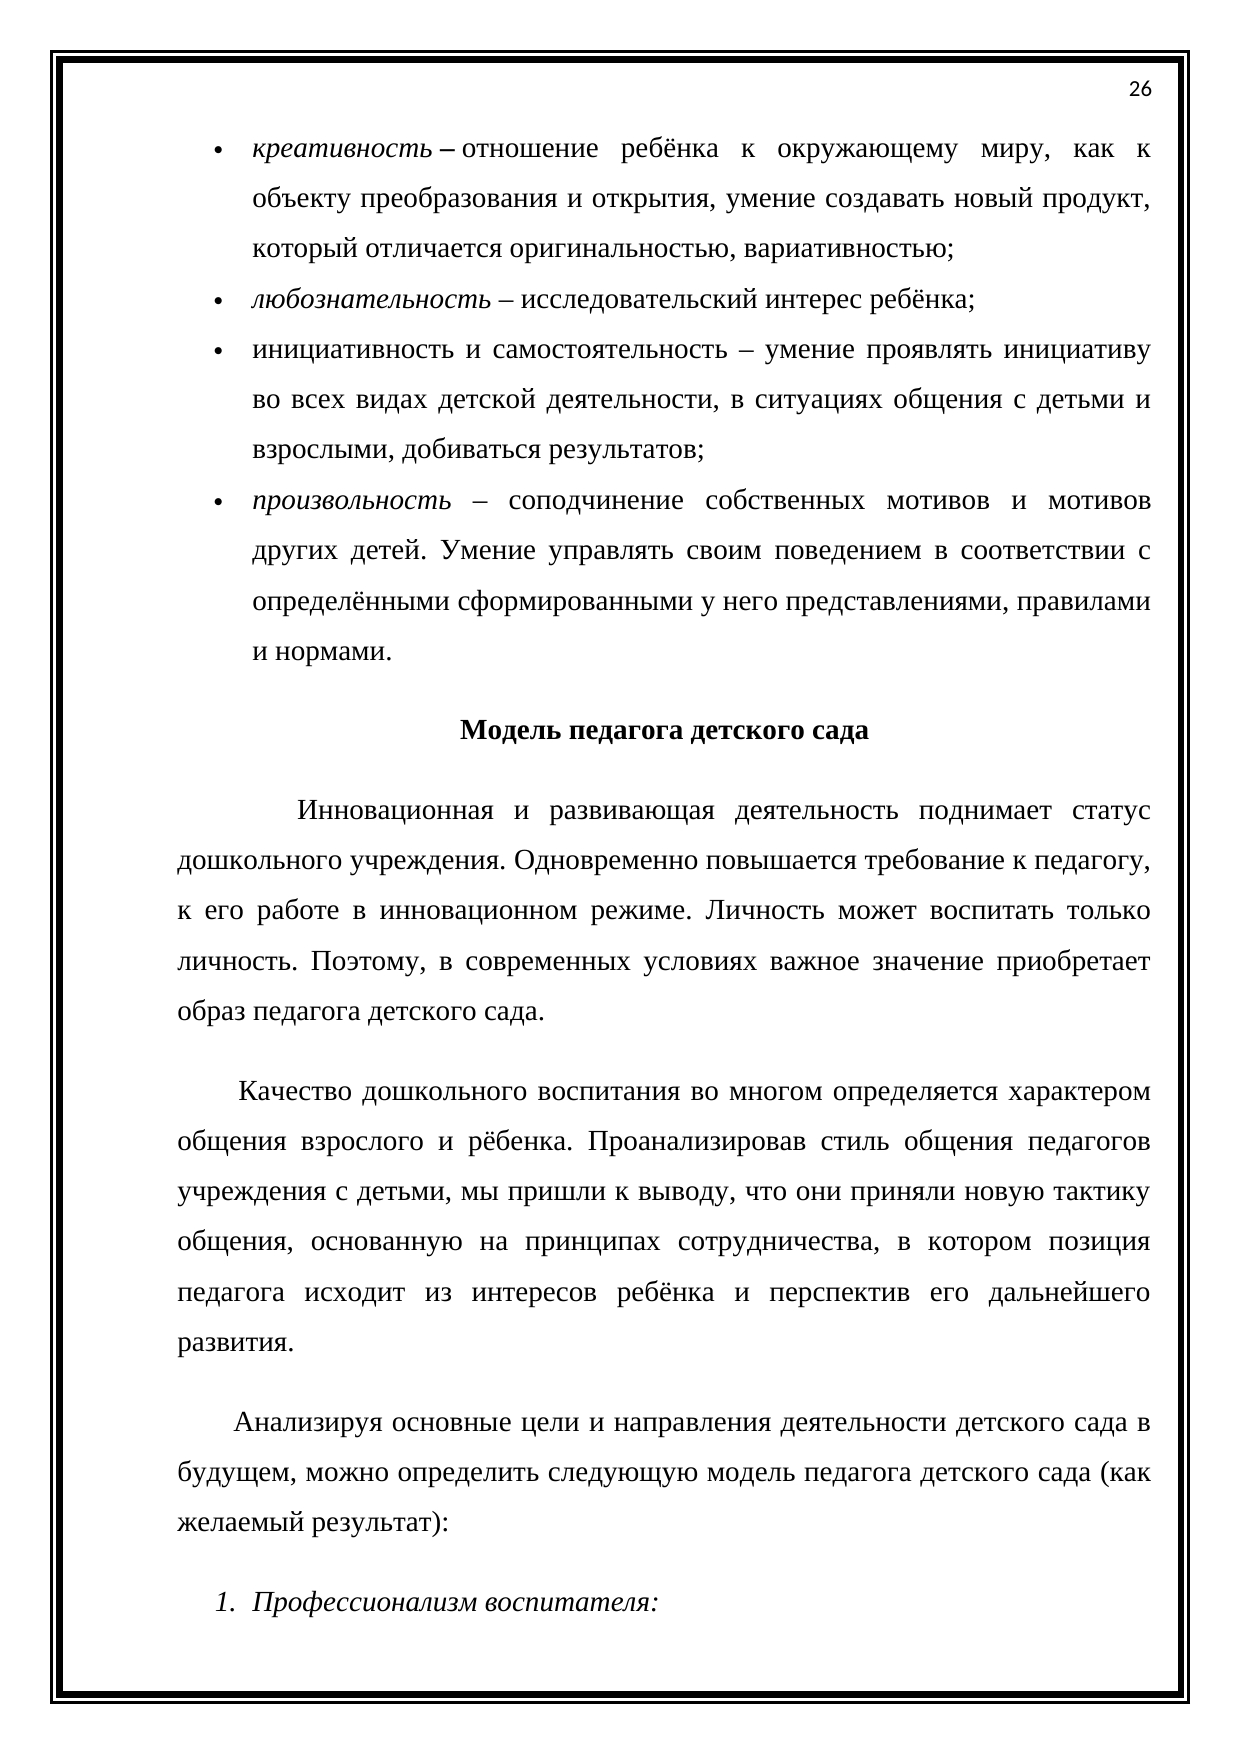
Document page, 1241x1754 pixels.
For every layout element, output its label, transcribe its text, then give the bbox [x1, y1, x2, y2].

list креативность – отношение ребёнка к окружающему миру, как к объекту преобразования и открытия, умение создавать новый продукт, который отличается оригинальностью, вариативностью; [214, 130, 1152, 264]
list Профессионализм воспитателя: [214, 1584, 1152, 1617]
list любознательность – исследовательский интерес ребёнка; [214, 281, 1152, 314]
list инициативность и самостоятельность – умение проявлять инициативу во всех видах детской деятельности, в ситуациях общения с детьми и взрослыми, добиваться результатов; [214, 331, 1152, 465]
list произвольность – соподчинение собственных мотивов и мотивов других детей. Умение управлять своим поведением в соответствии с определёнными сформированными у него представлениями, правилами и нормами. [214, 482, 1152, 666]
text Модель педагога детского сада [177, 712, 1152, 746]
text Инновационная и развивающая деятельность поднимает статус дошкольного учреждения. Одновременно повышается требование к педагогу, к его работе в инновационном режиме. Личность может воспитать только личность. Поэтому, в современных условиях важное значение приобретает образ педагога детского сада. [177, 792, 1152, 1027]
text Анализируя основные цели и направления деятельности детского сада в будущем, можно определить следующую модель педагога детского сада (как желаемый результат): [177, 1404, 1152, 1538]
text Качество дошкольного воспитания во многом определяется характером общения взрослого и рёбенка. Проанализировав стиль общения педагогов учреждения с детьми, мы пришли к выводу, что они приняли новую тактику общения, основанную на принципах сотрудничества, в котором позиция педагога исходит из интересов ребёнка и перспектив его дальнейшего развития. [177, 1073, 1152, 1358]
